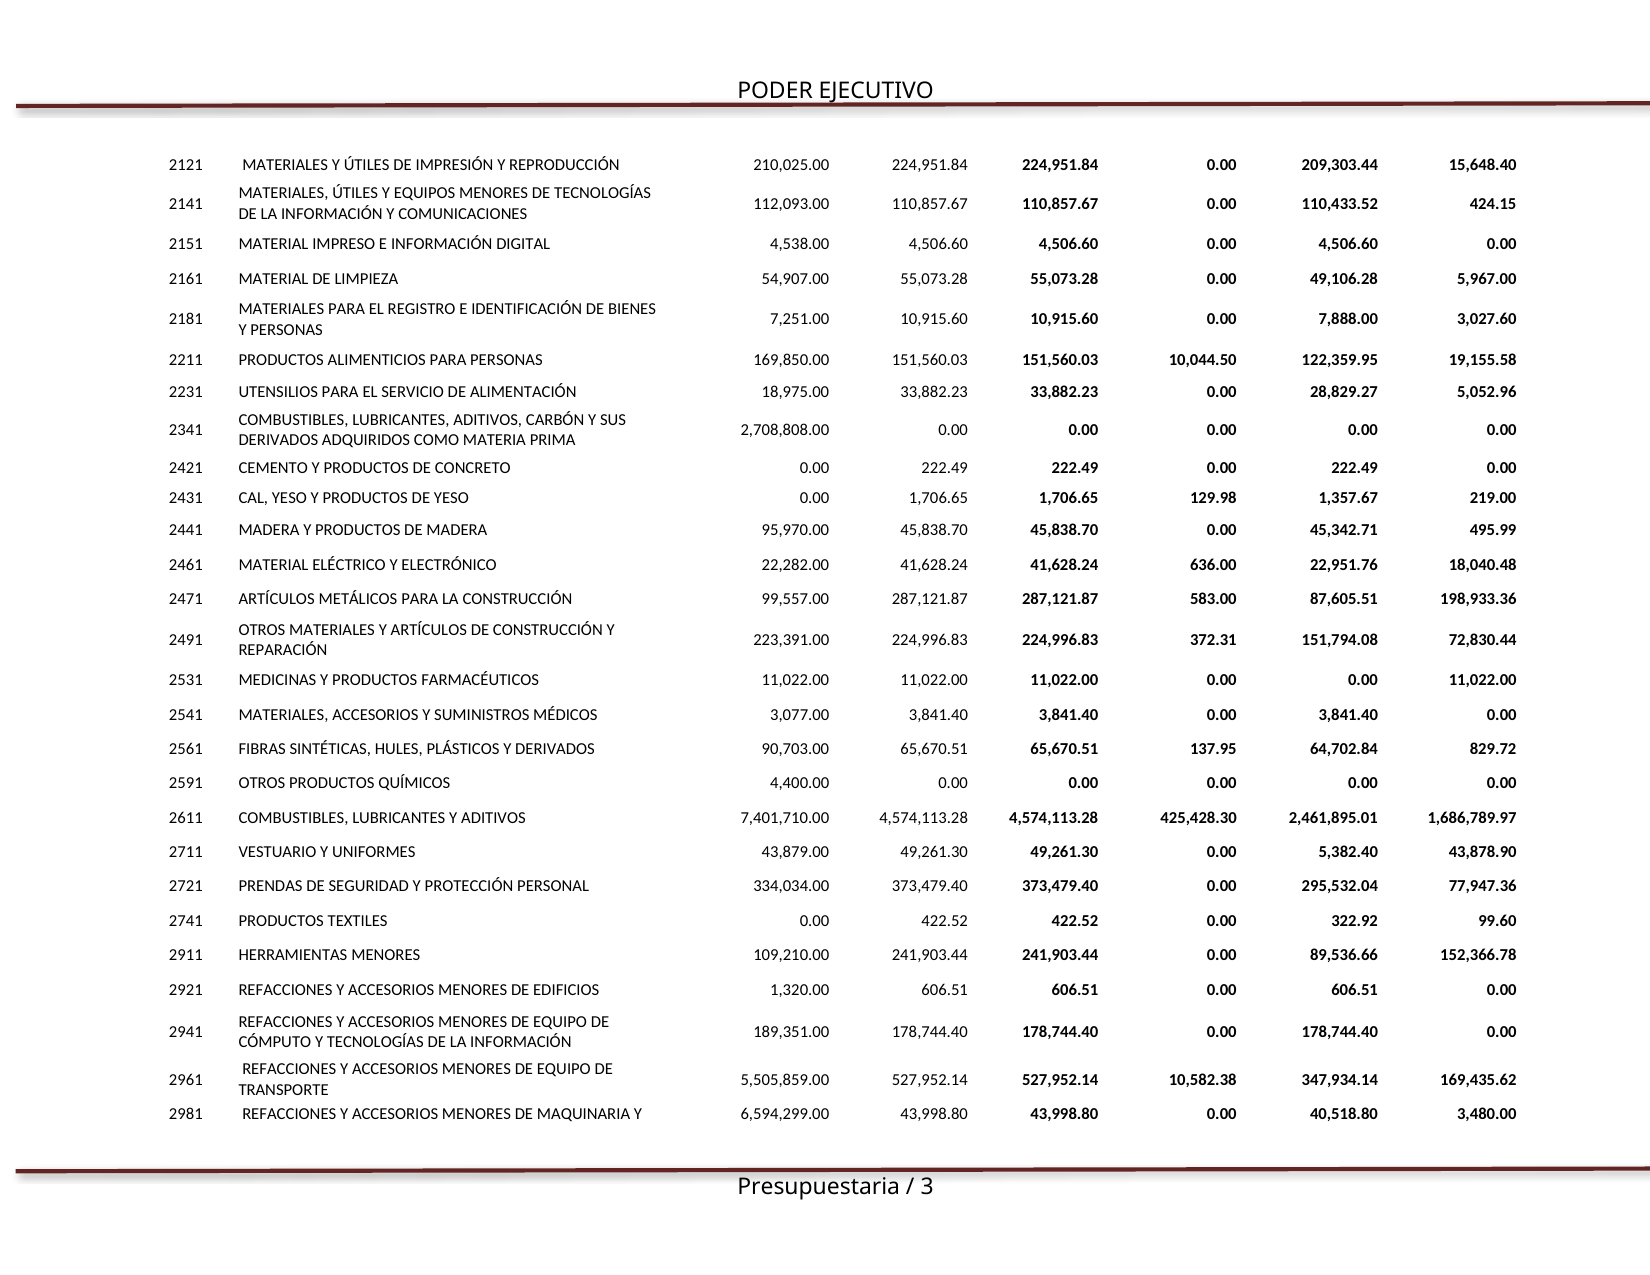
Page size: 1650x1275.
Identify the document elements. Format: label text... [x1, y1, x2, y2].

table_cell 0.00 [1385, 227, 1523, 261]
table_cell 224,996.83 [836, 616, 975, 662]
table_cell 222.49 [1244, 453, 1385, 483]
table_cell 54,907.00 [674, 261, 836, 295]
table_cell 2161 [140, 261, 231, 295]
table_cell 0.00 [1105, 377, 1244, 406]
table_cell MATERIALES PARA EL REGISTRO E IDENTIFICACIÓN DE BIENES Y PERSONAS [231, 295, 674, 342]
table_cell 5,505,859.00 [674, 1056, 836, 1102]
table_cell 2431 [140, 483, 231, 512]
table_cell 0.00 [1105, 1006, 1244, 1056]
table_cell 606.51 [975, 972, 1105, 1006]
table_cell 43,879.00 [674, 834, 836, 869]
table_cell 2421 [140, 453, 231, 483]
table_cell 0.00 [1244, 766, 1385, 800]
table_cell 99,557.00 [674, 581, 836, 616]
table_cell 0.00 [1105, 227, 1244, 261]
table_cell 0.00 [1244, 663, 1385, 697]
table_cell 219.00 [1385, 483, 1523, 512]
table_cell 241,903.44 [975, 938, 1105, 972]
table_cell 372.31 [1105, 616, 1244, 662]
table_cell 0.00 [1105, 1102, 1244, 1125]
table_cell 606.51 [836, 972, 975, 1006]
table_cell 0.00 [1105, 406, 1244, 453]
table_cell 178,744.40 [1244, 1006, 1385, 1056]
table_cell 2341 [140, 406, 231, 453]
table_cell 224,951.84 [836, 150, 975, 180]
table_cell 0.00 [674, 903, 836, 937]
table_cell 3,841.40 [836, 697, 975, 731]
table_cell 0.00 [1105, 938, 1244, 972]
table_cell 0.00 [1105, 834, 1244, 869]
table_cell 2741 [140, 903, 231, 937]
table_cell 0.00 [1385, 766, 1523, 800]
table_cell 11,022.00 [1385, 663, 1523, 697]
table_cell 49,106.28 [1244, 261, 1385, 295]
table_cell UTENSILIOS PARA EL SERVICIO DE ALIMENTACIÓN [231, 377, 674, 406]
table_cell 209,303.44 [1244, 150, 1385, 180]
table_cell 422.52 [836, 903, 975, 937]
table_cell 55,073.28 [975, 261, 1105, 295]
table_cell HERRAMIENTAS MENORES [231, 938, 674, 972]
table_cell 49,261.30 [975, 834, 1105, 869]
table_cell 40,518.80 [1244, 1102, 1385, 1125]
table_cell 2231 [140, 377, 231, 406]
table_cell 583.00 [1105, 581, 1244, 616]
table_cell 45,838.70 [975, 513, 1105, 547]
table_cell 0.00 [1385, 406, 1523, 453]
table_cell REFACCIONES Y ACCESORIOS MENORES DE EQUIPO DE TRANSPORTE [231, 1056, 674, 1102]
table_cell 0.00 [836, 406, 975, 453]
table_cell MATERIAL ELÉCTRICO Y ELECTRÓNICO [231, 547, 674, 581]
table_cell 2711 [140, 834, 231, 869]
table_cell 151,560.03 [836, 342, 975, 377]
table_cell 0.00 [674, 483, 836, 512]
table_cell 295,532.04 [1244, 869, 1385, 903]
table_cell 2,461,895.01 [1244, 800, 1385, 834]
table_cell 45,342.71 [1244, 513, 1385, 547]
table_cell COMBUSTIBLES, LUBRICANTES Y ADITIVOS [231, 800, 674, 834]
table_cell 129.98 [1105, 483, 1244, 512]
table_cell 137.95 [1105, 731, 1244, 766]
table_cell 0.00 [1105, 180, 1244, 227]
table_cell 2441 [140, 513, 231, 547]
table_cell 210,025.00 [674, 150, 836, 180]
table_cell 2471 [140, 581, 231, 616]
table_cell 77,947.36 [1385, 869, 1523, 903]
table_cell CEMENTO Y PRODUCTOS DE CONCRETO [231, 453, 674, 483]
table_cell 11,022.00 [674, 663, 836, 697]
table_cell 2561 [140, 731, 231, 766]
table_cell MATERIAL IMPRESO E INFORMACIÓN DIGITAL [231, 227, 674, 261]
table_cell 10,044.50 [1105, 342, 1244, 377]
table_cell 5,382.40 [1244, 834, 1385, 869]
table_cell 6,594,299.00 [674, 1102, 836, 1125]
table_cell 45,838.70 [836, 513, 975, 547]
table_cell PRODUCTOS TEXTILES [231, 903, 674, 937]
table_cell MADERA Y PRODUCTOS DE MADERA [231, 513, 674, 547]
table_cell 4,506.60 [1244, 227, 1385, 261]
table_cell 287,121.87 [836, 581, 975, 616]
table_cell 0.00 [975, 766, 1105, 800]
table_cell ARTÍCULOS METÁLICOS PARA LA CONSTRUCCIÓN [231, 581, 674, 616]
table_cell 109,210.00 [674, 938, 836, 972]
table_cell CAL, YESO Y PRODUCTOS DE YESO [231, 483, 674, 512]
table_cell 18,975.00 [674, 377, 836, 406]
table_cell 65,670.51 [836, 731, 975, 766]
table_cell 112,093.00 [674, 180, 836, 227]
table_cell 7,401,710.00 [674, 800, 836, 834]
table_cell 3,480.00 [1385, 1102, 1523, 1125]
table_cell 0.00 [1385, 453, 1523, 483]
table_cell OTROS MATERIALES Y ARTÍCULOS DE CONSTRUCCIÓN Y REPARACIÓN [231, 616, 674, 662]
table_cell 0.00 [1385, 972, 1523, 1006]
table_cell 33,882.23 [836, 377, 975, 406]
table_cell 0.00 [1105, 261, 1244, 295]
table_cell 122,359.95 [1244, 342, 1385, 377]
table_cell 322.92 [1244, 903, 1385, 937]
table_cell 0.00 [1105, 453, 1244, 483]
table_cell 28,829.27 [1244, 377, 1385, 406]
table_cell 7,888.00 [1244, 295, 1385, 342]
table_cell 4,574,113.28 [975, 800, 1105, 834]
table_cell 33,882.23 [975, 377, 1105, 406]
table_cell REFACCIONES Y ACCESORIOS MENORES DE EQUIPO DE CÓMPUTO Y TECNOLOGÍAS DE LA INFORMACIÓN [231, 1006, 674, 1056]
table_cell 2941 [140, 1006, 231, 1056]
table_cell 43,998.80 [836, 1102, 975, 1125]
table_cell 2531 [140, 663, 231, 697]
table_cell 424.15 [1385, 180, 1523, 227]
table_cell 0.00 [1105, 869, 1244, 903]
table_cell 5,052.96 [1385, 377, 1523, 406]
table_cell 90,703.00 [674, 731, 836, 766]
table_cell MEDICINAS Y PRODUCTOS FARMACÉUTICOS [231, 663, 674, 697]
table_cell 527,952.14 [836, 1056, 975, 1102]
table_cell 11,022.00 [836, 663, 975, 697]
table_cell 2541 [140, 697, 231, 731]
table_cell 636.00 [1105, 547, 1244, 581]
table_cell 110,857.67 [836, 180, 975, 227]
table_cell 222.49 [975, 453, 1105, 483]
table_cell 10,915.60 [975, 295, 1105, 342]
table_cell 3,077.00 [674, 697, 836, 731]
table_cell 1,706.65 [975, 483, 1105, 512]
table_cell MATERIALES Y ÚTILES DE IMPRESIÓN Y REPRODUCCIÓN [231, 150, 674, 180]
table_cell MATERIALES, ACCESORIOS Y SUMINISTROS MÉDICOS [231, 697, 674, 731]
table_cell 2,708,808.00 [674, 406, 836, 453]
table_cell 1,357.67 [1244, 483, 1385, 512]
table_cell 22,282.00 [674, 547, 836, 581]
table_cell 169,435.62 [1385, 1056, 1523, 1102]
table_cell 0.00 [836, 766, 975, 800]
table_cell 287,121.87 [975, 581, 1105, 616]
table_cell 15,648.40 [1385, 150, 1523, 180]
table_cell 422.52 [975, 903, 1105, 937]
table_cell 72,830.44 [1385, 616, 1523, 662]
table_cell 11,022.00 [975, 663, 1105, 697]
table_cell 2961 [140, 1056, 231, 1102]
table_cell FIBRAS SINTÉTICAS, HULES, PLÁSTICOS Y DERIVADOS [231, 731, 674, 766]
table_cell 224,996.83 [975, 616, 1105, 662]
table_cell 0.00 [1105, 663, 1244, 697]
table_cell 151,560.03 [975, 342, 1105, 377]
table_cell OTROS PRODUCTOS QUÍMICOS [231, 766, 674, 800]
table_cell 0.00 [975, 406, 1105, 453]
table_cell 2921 [140, 972, 231, 1006]
table_cell 189,351.00 [674, 1006, 836, 1056]
table_cell 2981 [140, 1102, 231, 1125]
table_cell 4,538.00 [674, 227, 836, 261]
table_cell 2491 [140, 616, 231, 662]
table_cell 606.51 [1244, 972, 1385, 1006]
table_cell 169,850.00 [674, 342, 836, 377]
table_cell 3,841.40 [1244, 697, 1385, 731]
table_cell 99.60 [1385, 903, 1523, 937]
table_cell 2211 [140, 342, 231, 377]
table_cell 65,670.51 [975, 731, 1105, 766]
table_cell 0.00 [1105, 513, 1244, 547]
table_cell 10,915.60 [836, 295, 975, 342]
table_cell 178,744.40 [836, 1006, 975, 1056]
table_cell 43,878.90 [1385, 834, 1523, 869]
table_cell 2461 [140, 547, 231, 581]
table_cell 198,933.36 [1385, 581, 1523, 616]
table_cell 22,951.76 [1244, 547, 1385, 581]
table_cell 223,391.00 [674, 616, 836, 662]
table_cell 2141 [140, 180, 231, 227]
table_cell 64,702.84 [1244, 731, 1385, 766]
table_cell 3,027.60 [1385, 295, 1523, 342]
table_cell 1,320.00 [674, 972, 836, 1006]
table_cell 0.00 [1385, 1006, 1523, 1056]
table_cell 0.00 [1105, 766, 1244, 800]
table_cell 43,998.80 [975, 1102, 1105, 1125]
table_cell 0.00 [1105, 697, 1244, 731]
table_cell 3,841.40 [975, 697, 1105, 731]
table_cell 151,794.08 [1244, 616, 1385, 662]
table_cell 2591 [140, 766, 231, 800]
table_cell 18,040.48 [1385, 547, 1523, 581]
table_cell PRODUCTOS ALIMENTICIOS PARA PERSONAS [231, 342, 674, 377]
table_cell 2181 [140, 295, 231, 342]
table_cell 0.00 [1244, 406, 1385, 453]
table_cell 5,967.00 [1385, 261, 1523, 295]
table_cell REFACCIONES Y ACCESORIOS MENORES DE EDIFICIOS [231, 972, 674, 1006]
table_cell 2611 [140, 800, 231, 834]
table_cell 4,506.60 [836, 227, 975, 261]
table_cell 829.72 [1385, 731, 1523, 766]
table_cell 241,903.44 [836, 938, 975, 972]
table_cell 0.00 [1105, 295, 1244, 342]
table_cell 0.00 [1385, 697, 1523, 731]
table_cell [231, 1102, 674, 1125]
table_cell 334,034.00 [674, 869, 836, 903]
table_cell 347,934.14 [1244, 1056, 1385, 1102]
table_cell 495.99 [1385, 513, 1523, 547]
table_cell 2151 [140, 227, 231, 261]
table_cell 1,706.65 [836, 483, 975, 512]
table_cell VESTUARIO Y UNIFORMES [231, 834, 674, 869]
table_cell 178,744.40 [975, 1006, 1105, 1056]
table_cell 0.00 [1105, 903, 1244, 937]
table_cell 19,155.58 [1385, 342, 1523, 377]
table_cell 10,582.38 [1105, 1056, 1244, 1102]
table_cell 425,428.30 [1105, 800, 1244, 834]
table_cell 89,536.66 [1244, 938, 1385, 972]
table_cell 41,628.24 [836, 547, 975, 581]
table_cell 7,251.00 [674, 295, 836, 342]
table_cell 2121 [140, 150, 231, 180]
table_cell 110,433.52 [1244, 180, 1385, 227]
table_cell 110,857.67 [975, 180, 1105, 227]
table_cell 4,574,113.28 [836, 800, 975, 834]
table_cell COMBUSTIBLES, LUBRICANTES, ADITIVOS, CARBÓN Y SUS DERIVADOS ADQUIRIDOS COMO MATERIA PRIMA [231, 406, 674, 453]
table_cell 373,479.40 [836, 869, 975, 903]
table_cell 41,628.24 [975, 547, 1105, 581]
table_cell 373,479.40 [975, 869, 1105, 903]
table_cell MATERIAL DE LIMPIEZA [231, 261, 674, 295]
table_cell PRENDAS DE SEGURIDAD Y PROTECCIÓN PERSONAL [231, 869, 674, 903]
table_cell 4,400.00 [674, 766, 836, 800]
table_cell 2911 [140, 938, 231, 972]
table_cell 55,073.28 [836, 261, 975, 295]
table_cell 1,686,789.97 [1385, 800, 1523, 834]
table_cell 152,366.78 [1385, 938, 1523, 972]
table_cell 224,951.84 [975, 150, 1105, 180]
table_cell 0.00 [674, 453, 836, 483]
table_cell MATERIALES, ÚTILES Y EQUIPOS MENORES DE TECNOLOGÍAS DE LA INFORMACIÓN Y COMUNICACIONES [231, 180, 674, 227]
table_cell 222.49 [836, 453, 975, 483]
table_cell 49,261.30 [836, 834, 975, 869]
table_cell 527,952.14 [975, 1056, 1105, 1102]
table_cell 0.00 [1105, 972, 1244, 1006]
table_cell 95,970.00 [674, 513, 836, 547]
table_cell 4,506.60 [975, 227, 1105, 261]
table_cell 0.00 [1105, 150, 1244, 180]
table_cell 87,605.51 [1244, 581, 1385, 616]
table_cell 2721 [140, 869, 231, 903]
